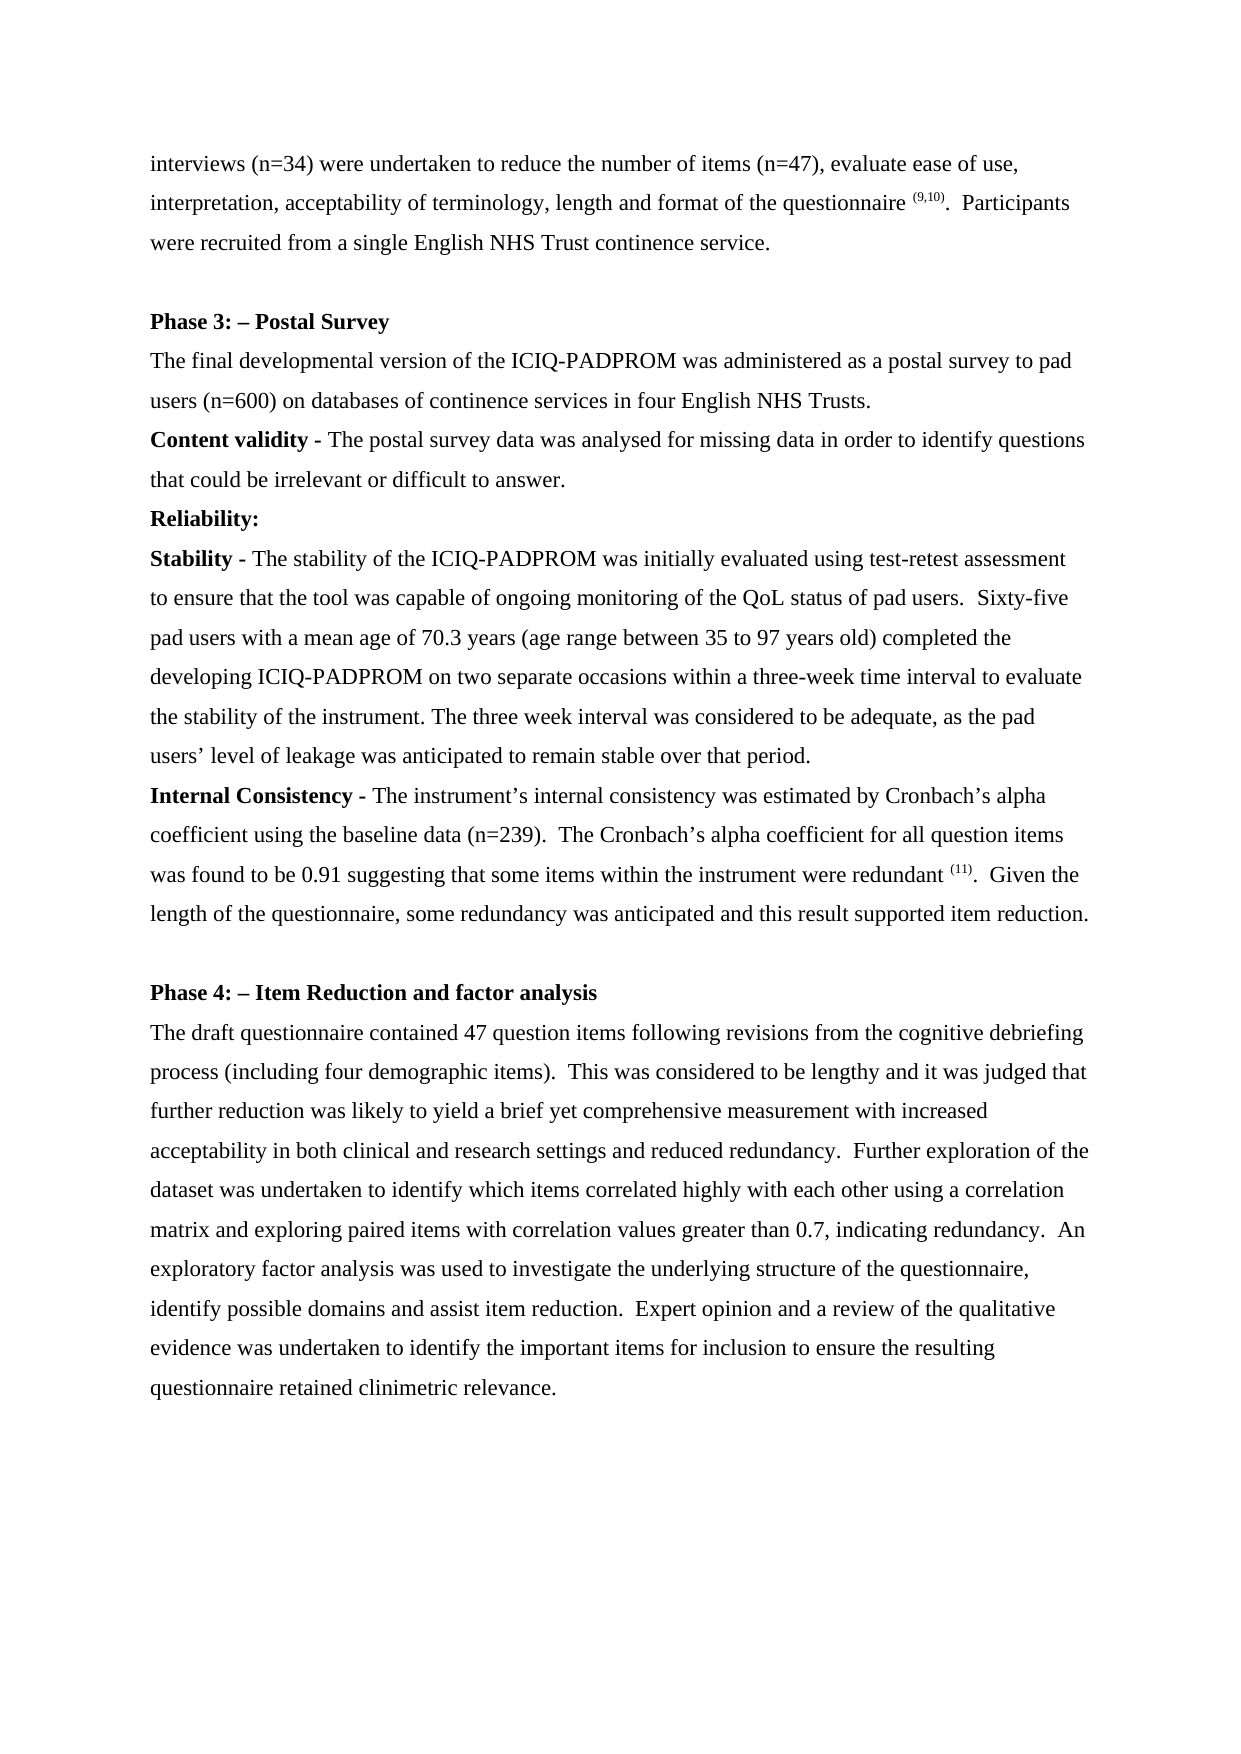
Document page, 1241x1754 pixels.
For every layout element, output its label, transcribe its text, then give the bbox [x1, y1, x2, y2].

text The final developmental version of the ICIQ-PADPROM was administered as a postal survey to pad users (n=600) on databases of continence services in four English NHS Trusts. [150, 347, 1090, 413]
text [150, 150, 1090, 255]
text Reliability: [150, 505, 1090, 532]
text Phase 4: – Item Reduction and factor analysis [150, 979, 1090, 1005]
text The draft questionnaire contained 47 question items following revisions from the cognitive debriefing process (including four demographic items). This was considered to be lengthy and it was judged that further reduction was likely to yield a brief yet comprehensive measurement with increased acceptability in both clinical and research settings and reduced redundancy. Further exploration of the dataset was undertaken to identify which items correlated highly with each other using a correlation matrix and exploring paired items with correlation values greater than 0.7, indicating redundancy. An exploratory factor analysis was used to investigate the underlying structure of the questionnaire, identify possible domains and assist item reduction. Expert opinion and a review of the qualitative evidence was undertaken to identify the important items for inclusion to ensure the resulting questionnaire retained clinimetric relevance. [150, 1018, 1090, 1400]
text Stability - The stability of the ICIQ-PADPROM was initially evaluated using test-retest assessment to ensure that the tool was capable of ongoing monitoring of the QoL status of pad users. Sixty-five pad users with a mean age of 70.3 years (age range between 35 to 97 years old) completed the developing ICIQ-PADPROM on two separate occasions within a three-week time interval to evaluate the stability of the instrument. The three week interval was considered to be adequate, as the pad users’ level of leakage was anticipated to remain stable over that period. [150, 545, 1090, 768]
text Content validity - The postal survey data was analysed for missing data in order to identify questions that could be irrelevant or difficult to answer. [150, 426, 1090, 492]
text Internal Consistency - The instrument’s internal consistency was estimated by Cronbach’s alpha coefficient using the baseline data (n=239). The Cronbach’s alpha coefficient for all question items was found to be 0.91 suggesting that some items within the instrument were redundant (11). Given the length of the questionnaire, some redundancy was anticipated and this result supported item reduction. [150, 782, 1090, 926]
text Phase 3: – Postal Survey [150, 308, 1090, 334]
